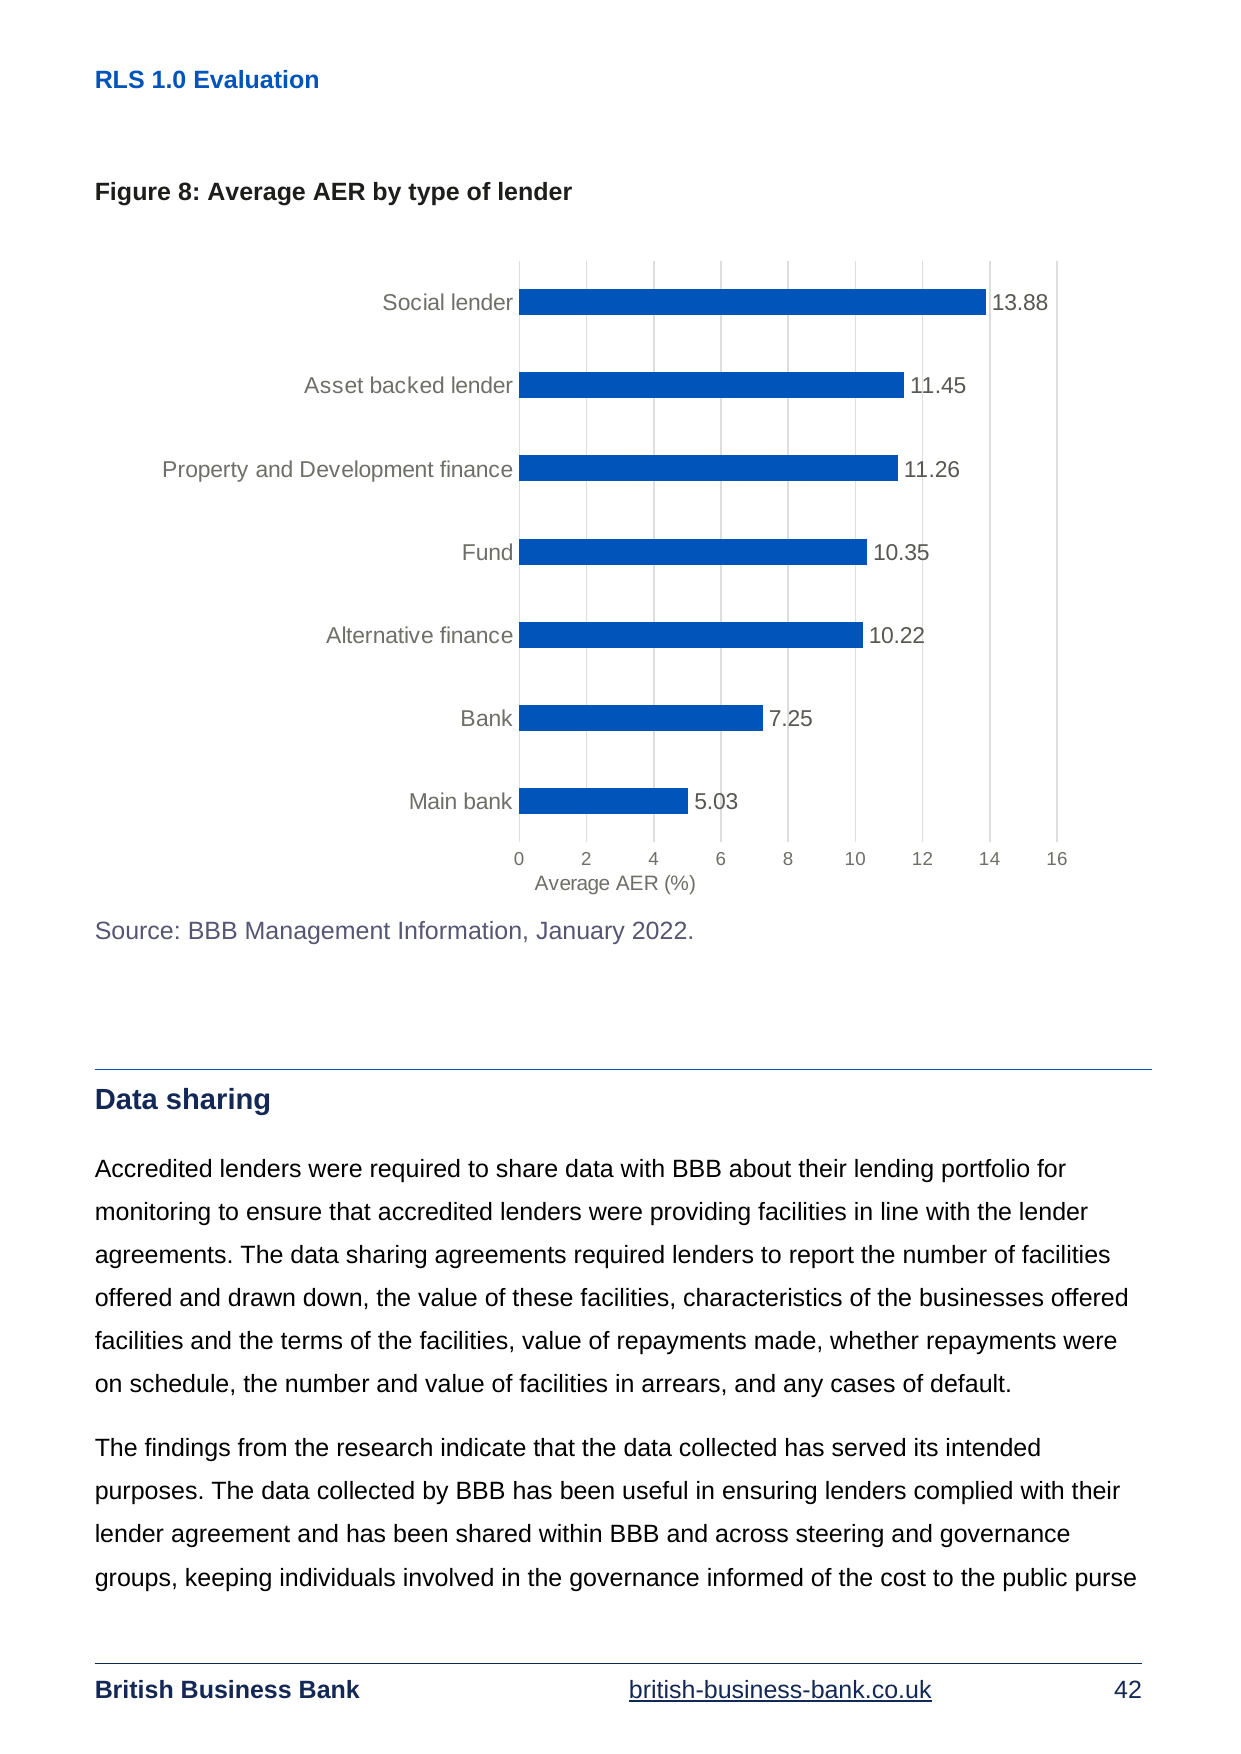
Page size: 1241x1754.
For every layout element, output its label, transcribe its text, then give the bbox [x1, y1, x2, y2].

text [94, 1433, 1152, 1591]
subtitle Data sharing [94, 1070, 1152, 1116]
subtitle Figure 8: Average AER by type of lender [94, 177, 1152, 206]
text Accredited lenders were required to share data with BBB about their lending portfolio for monitoring to ensure that accredited lenders were providing facilities in line with the lender agreements. The data sharing agreements required lenders to report the number of facilities offered and drawn down, the value of these facilities, characteristics of the businesses offered facilities and the terms of the facilities, value of repayments made, whether repayments were on schedule, the number and value of facilities in arrears, and any cases of default. [94, 1153, 1152, 1398]
text Source: BBB Management Information, January 2022. [94, 916, 1152, 945]
